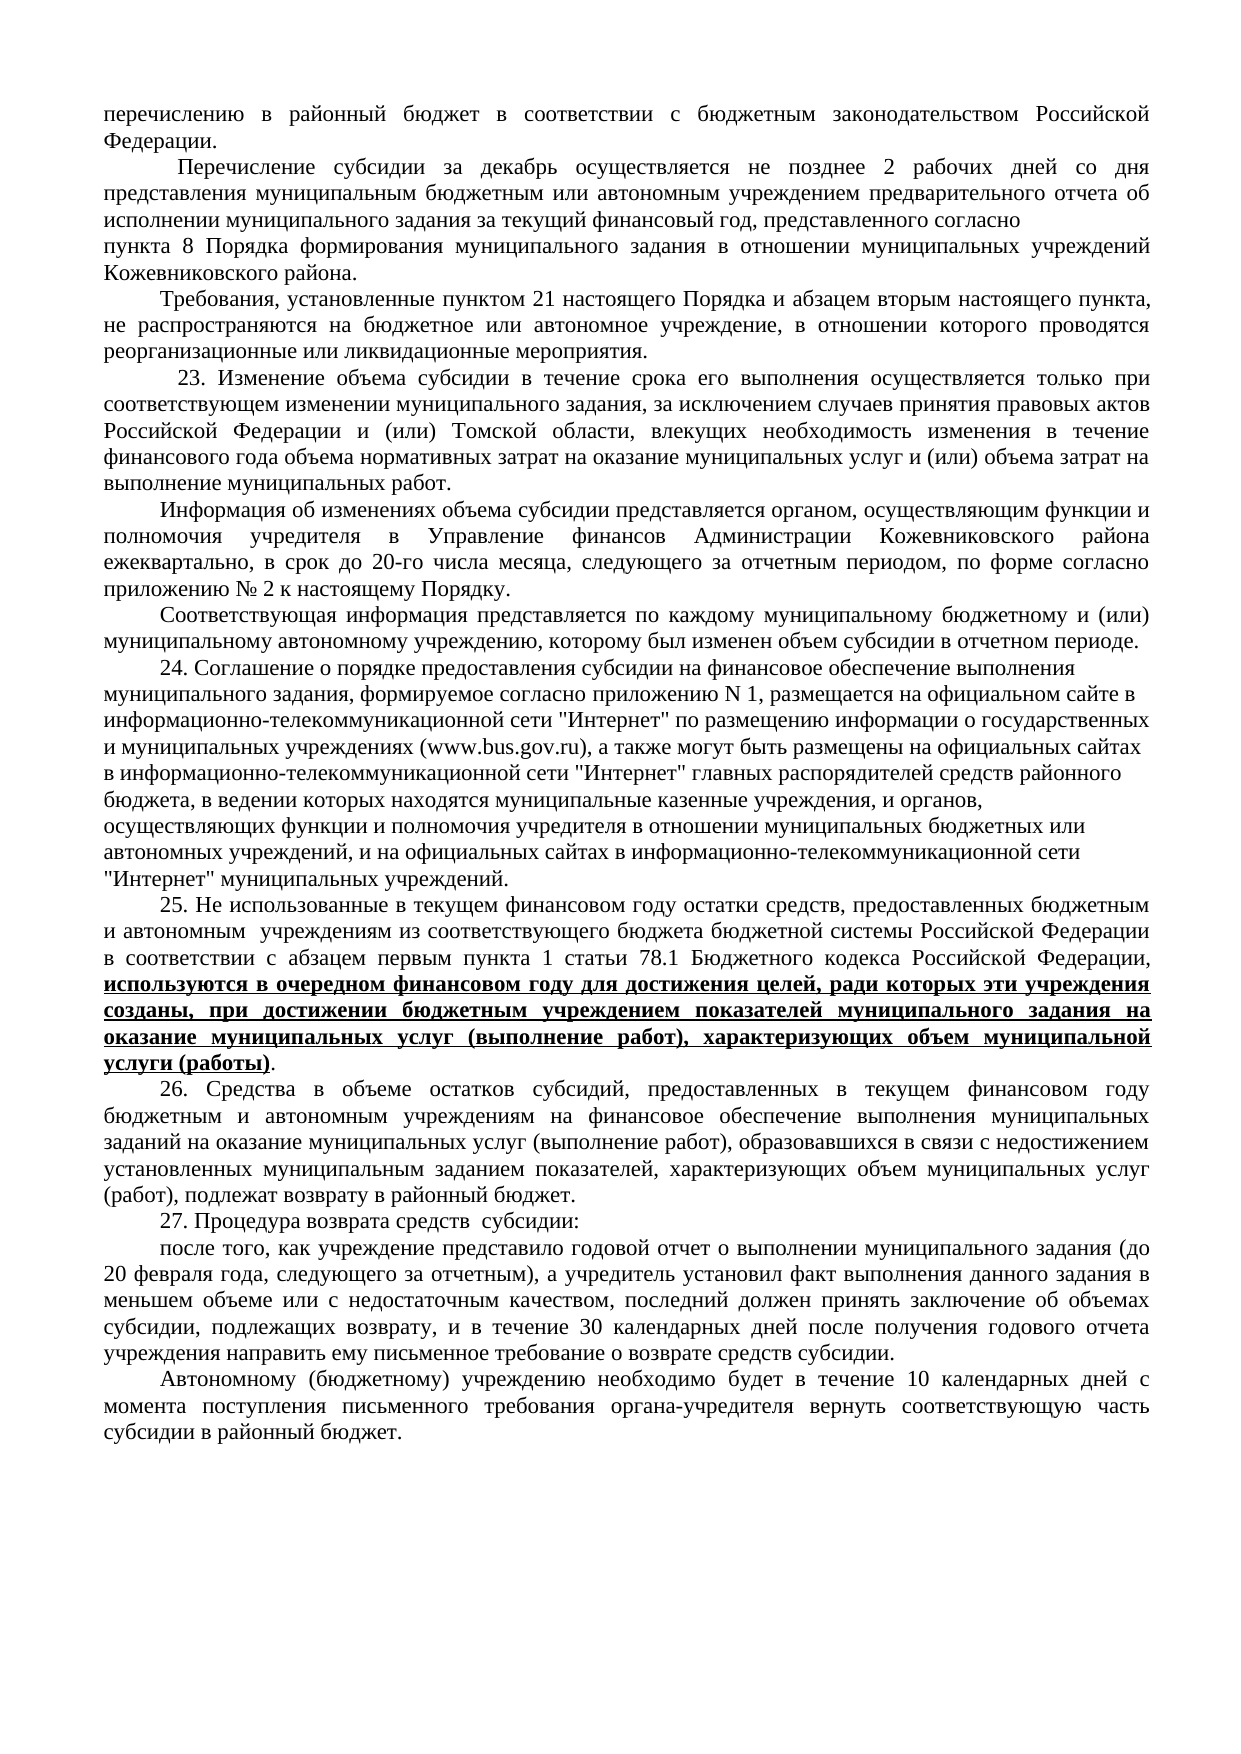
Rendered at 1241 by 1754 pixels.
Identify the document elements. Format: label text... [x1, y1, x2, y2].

text 24. Соглашение о порядке предоставления субсидии на финансовое обеспечение выполнения муниципального задания, формируемое согласно приложению N 1, размещается на официальном сайте в информационно-телекоммуникационной сети "Интернет" по размещению информации о государственных и муниципальных учреждениях (www.bus.gov.ru), а также могут быть размещены на официальных сайтах в информационно-телекоммуникационной сети "Интернет" главных распорядителей средств районного бюджета, в ведении которых находятся муниципальные казенные учреждения, и органов, осуществляющих функции и полномочия учредителя в отношении муниципальных бюджетных или автономных учреждений, и на официальных сайтах в информационно-телекоммуникационной сети "Интернет" муниципальных учреждений. [103, 654, 1152, 891]
text после того, как учреждение представило годовой отчет о выполнении муниципального задания (до 20 февраля года, следующего за отчетным), а учредитель установил факт выполнения данного задания в меньшем объеме или с недостаточным качеством, последний должен принять заключение об объемах субсидии, подлежащих возврату, и в течение 30 календарных дней после получения годового отчета учреждения направить ему письменное требование о возврате средств субсидии. [103, 1234, 1152, 1365]
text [103, 100, 1152, 153]
text пункта 8 Порядка формирования муниципального задания в отношении муниципальных учреждений Кожевниковского района. [103, 232, 1152, 285]
text Информация об изменениях объема субсидии представляется органом, осуществляющим функции и полномочия учредителя в Управление финансов Администрации Кожевниковского района ежеквартально, в срок до 20-го числа месяца, следующего за отчетным периодом, по форме согласно приложению № 2 к настоящему Порядку. [103, 496, 1152, 601]
text 23. Изменение объема субсидии в течение срока его выполнения осуществляется только при соответствующем изменении муниципального задания, за исключением случаев принятия правовых актов Российской Федерации и (или) Томской области, влекущих необходимость изменения в течение финансового года объема нормативных затрат на оказание муниципальных услуг и (или) объема затрат на выполнение муниципальных работ. [103, 364, 1152, 496]
text 27. Процедура возврата средств субсидии: [103, 1207, 1152, 1234]
text Соответствующая информация представляется по каждому муниципальному бюджетному и (или) муниципальному автономному учреждению, которому был изменен объем субсидии в отчетном периоде. [103, 601, 1152, 654]
text Автономному (бюджетному) учреждению необходимо будет в течение 10 календарных дней с момента поступления письменного требования органа-учредителя вернуть соответствующую часть субсидии в районный бюджет. [103, 1365, 1152, 1444]
text 25. Не использованные в текущем финансовом году остатки средств, предоставленных бюджетным и автономным учреждениям из соответствующего бюджета бюджетной системы Российской Федерации в соответствии с абзацем первым пункта 1 статьи 78.1 Бюджетного кодекса Российской Федерации, используются в очередном финансовом году для достижения целей, ради которых эти учреждения созданы, при достижении бюджетным учреждением показателей муниципального задания на оказание муниципальных услуг (выполнение работ), характеризующих объем муниципальной услуги (работы). [103, 891, 1152, 1019]
text Перечисление субсидии за декабрь осуществляется не позднее 2 рабочих дней со дня представления муниципальным бюджетным или автономным учреждением предварительного отчета об исполнении муниципального задания за текущий финансовый год, представленного согласно [103, 153, 1152, 232]
text Требования, установленные пунктом 21 настоящего Порядка и абзацем вторым настоящего пункта, не распространяются на бюджетное или автономное учреждение, в отношении которого проводятся реорганизационные или ликвидационные мероприятия. [103, 285, 1152, 364]
text 26. Средства в объеме остатков субсидий, предоставленных в текущем финансовом году бюджетным и автономным учреждениям на финансовое обеспечение выполнения муниципальных заданий на оказание муниципальных услуг (выполнение работ), образовавшихся в связи с недостижением установленных муниципальным заданием показателей, характеризующих объем муниципальных услуг (работ), подлежат возврату в районный бюджет. [103, 1076, 1152, 1207]
